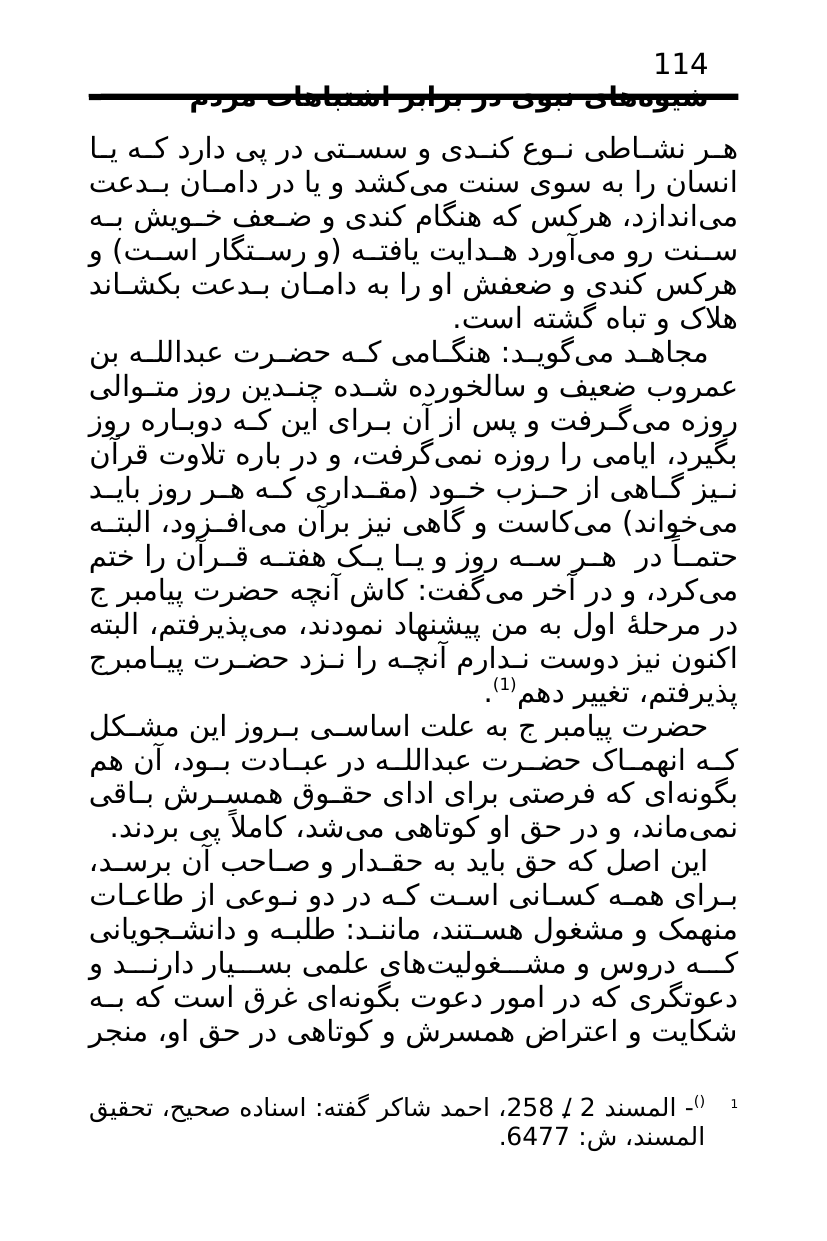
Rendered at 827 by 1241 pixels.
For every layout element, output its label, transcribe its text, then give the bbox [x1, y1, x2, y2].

text حضرت پیامبر ج به علت اساسی بروز این مشکل که انهماک حضرت عبدالله در عبادت بود، آن هم بگونه‌ای که فرصتی برای ادای حقوق همسرش باقی نمی‌ماند، و در حق او کوتاهی می‌شد، کاملاً پی بردند. [89, 709, 738, 845]
text مجاهد می‌گوید: هنگامی که حضرت عبدالله بن عمروب ضعیف و سالخورده شده چندین روز متوالی روزه می‌گرفت و پس از آن برای این که دوباره روز بگیرد، ایامی را روزه نمی‌گرفت، و در باره تلاوت قرآن نیز گاهی از حزب خود (مقداری که هر روز باید می‌خواند) می‌کاست و گاهی نیز برآن می‌افزود، البته حتماً در هر سه روز و یا یک هفته قرآن را ختم می‌کرد، و در آخر می‌گفت: کاش آنچه حضرت پیامبر ج در مرحلۀ اول به من پیشنهاد نمودند، می‌پذیرفتم، البته اکنون نیز دوست ندارم آنچه را نزد حضرت پیامبرج پذیرفتم، تغییر دهم(). [89, 335, 738, 709]
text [89, 845, 738, 1048]
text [89, 132, 738, 335]
